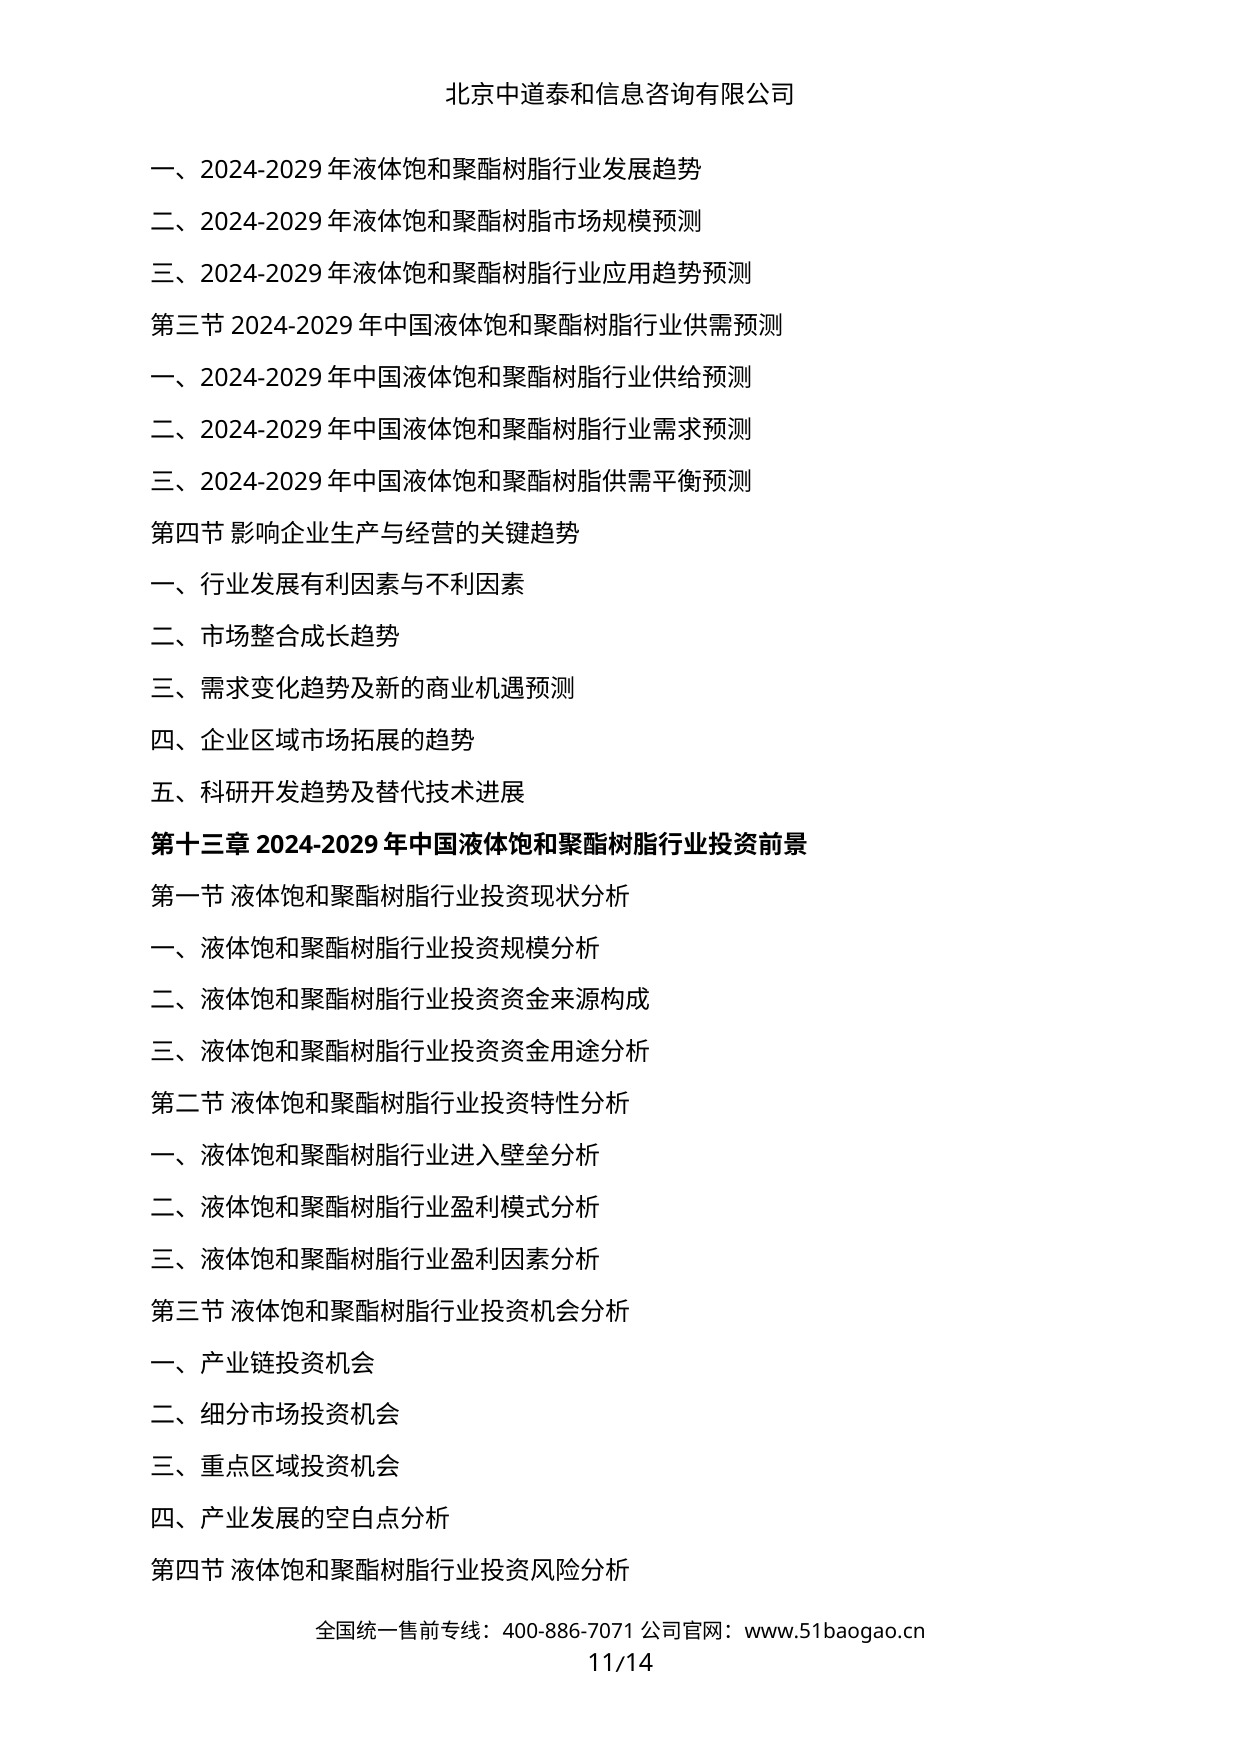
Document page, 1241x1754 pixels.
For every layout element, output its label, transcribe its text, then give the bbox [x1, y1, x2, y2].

text 一、液体饱和聚酯树脂行业进入壁垒分析 [150, 1136, 1090, 1172]
text 四、产业发展的空白点分析 [150, 1499, 1090, 1535]
text 四、企业区域市场拓展的趋势 [150, 721, 1090, 757]
text 三、液体饱和聚酯树脂行业投资资金用途分析 [150, 1032, 1090, 1068]
text 二、2024-2029年液体饱和聚酯树脂市场规模预测 [150, 202, 1090, 238]
text 三、需求变化趋势及新的商业机遇预测 [150, 669, 1090, 705]
text 第一节 液体饱和聚酯树脂行业投资现状分析 [150, 876, 1090, 912]
text 第二节 液体饱和聚酯树脂行业投资特性分析 [150, 1084, 1090, 1120]
text 一、2024-2029年中国液体饱和聚酯树脂行业供给预测 [150, 357, 1090, 394]
text 一、液体饱和聚酯树脂行业投资规模分析 [150, 928, 1090, 964]
text 三、2024-2029年液体饱和聚酯树脂行业应用趋势预测 [150, 254, 1090, 290]
text 第三节 2024-2029年中国液体饱和聚酯树脂行业供需预测 [150, 306, 1090, 342]
text 二、2024-2029年中国液体饱和聚酯树脂行业需求预测 [150, 409, 1090, 446]
text 一、产业链投资机会 [150, 1343, 1090, 1379]
text 第三节 液体饱和聚酯树脂行业投资机会分析 [150, 1291, 1090, 1327]
text 二、液体饱和聚酯树脂行业投资资金来源构成 [150, 980, 1090, 1016]
text 三、重点区域投资机会 [150, 1447, 1090, 1483]
text 一、行业发展有利因素与不利因素 [150, 565, 1090, 601]
text 二、液体饱和聚酯树脂行业盈利模式分析 [150, 1187, 1090, 1224]
text 三、2024-2029年中国液体饱和聚酯树脂供需平衡预测 [150, 461, 1090, 497]
text 五、科研开发趋势及替代技术进展 [150, 772, 1090, 809]
text 第四节 液体饱和聚酯树脂行业投资风险分析 [150, 1551, 1090, 1587]
text 第四节 影响企业生产与经营的关键趋势 [150, 513, 1090, 549]
text 二、市场整合成长趋势 [150, 617, 1090, 653]
text 三、液体饱和聚酯树脂行业盈利因素分析 [150, 1239, 1090, 1276]
text 一、2024-2029年液体饱和聚酯树脂行业发展趋势 [150, 150, 1090, 186]
text 二、细分市场投资机会 [150, 1395, 1090, 1431]
text 第十三章 2024-2029年中国液体饱和聚酯树脂行业投资前景 [150, 824, 1090, 861]
